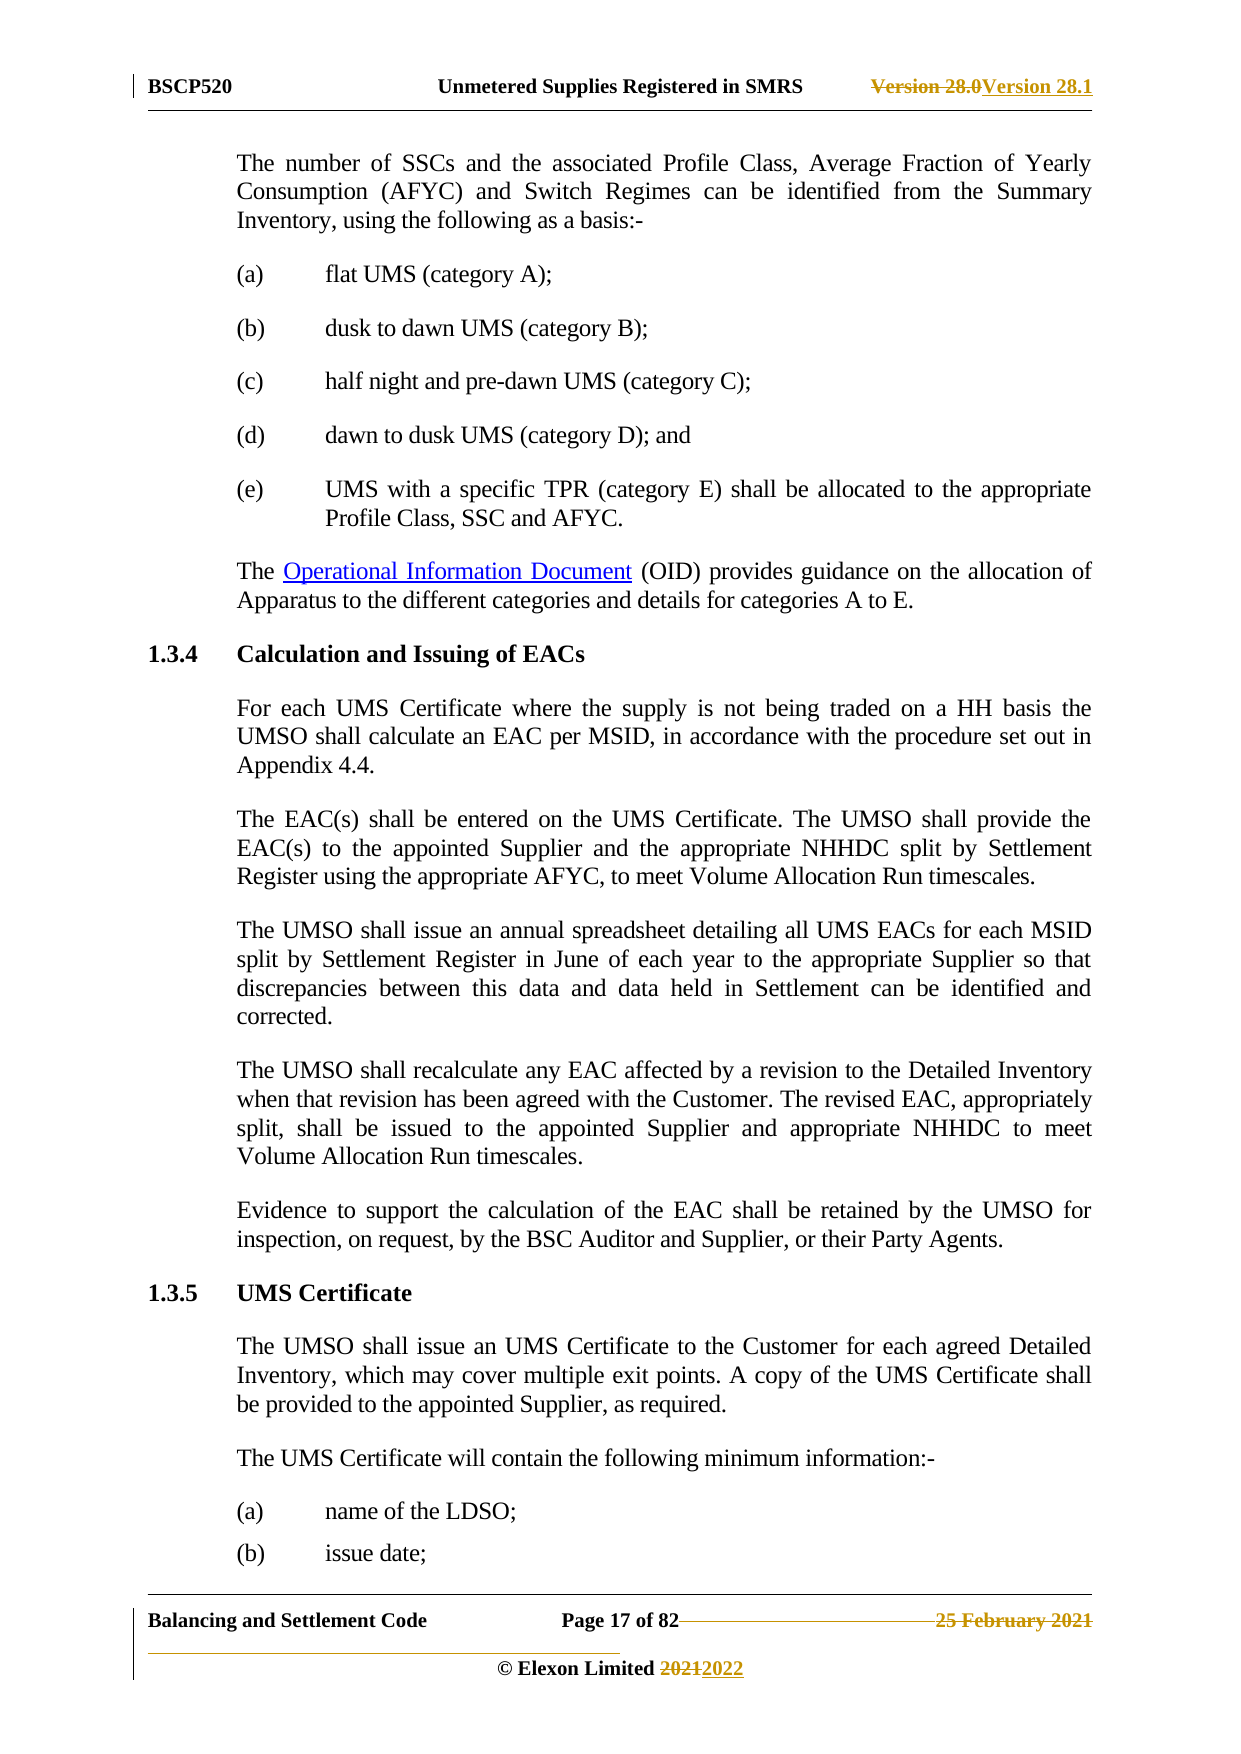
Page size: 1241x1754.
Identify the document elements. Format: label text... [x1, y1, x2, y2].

text (b) issue date; [236, 1538, 1092, 1566]
text The number of SSCs and the associated Profile Class, Average Fraction of Yearly Consumption (AFYC) and Switch Regimes can be identified from the Summary Inventory, using the following as a basis:- [236, 148, 1092, 234]
text The EAC(s) shall be entered on the UMS Certificate. The UMSO shall provide the EAC(s) to the appointed Supplier and the appropriate NHHDC split by Settlement Register using the appropriate AFYC, to meet Volume Allocation Run timescales. [236, 804, 1092, 890]
text The UMSO shall issue an annual spreadsheet detailing all UMS EACs for each MSID split by Settlement Register in June of each year to the appropriate Supplier so that discrepancies between this data and data held in Settlement can be identified and corrected. [236, 915, 1092, 1030]
text (d) dawn to dusk UMS (category D); and [236, 420, 1092, 449]
text The UMS Certificate will contain the following minimum information:- [236, 1443, 1092, 1471]
text The Operational Information Document (OID) provides guidance on the allocation of Apparatus to the different categories and details for categories A to E. [236, 556, 1092, 614]
text (b) dusk to dawn UMS (category B); [236, 313, 1092, 341]
text Evidence to support the calculation of the EAC shall be retained by the UMSO for inspection, on request, by the BSC Auditor and Supplier, or their Party Agents. [236, 1195, 1092, 1253]
text The UMSO shall issue an UMS Certificate to the Customer for each agreed Detailed Inventory, which may cover multiple exit points. A copy of the UMS Certificate shall be provided to the appointed Supplier, as required. [236, 1331, 1092, 1418]
subtitle 1.3.5 UMS Certificate [148, 1278, 1092, 1306]
subtitle 1.3.4 Calculation and Issuing of EACs [148, 639, 1092, 668]
text (e) UMS with a specific TPR (category E) shall be allocated to the appropriate Profile Class, SSC and AFYC. [236, 474, 1092, 531]
text The UMSO shall recalculate any EAC affected by a revision to the Detailed Inventory when that revision has been agreed with the Customer. The revised EAC, appropriately split, shall be issued to the appointed Supplier and appropriate NHHDC to meet Volume Allocation Run timescales. [236, 1055, 1092, 1170]
text (a) flat UMS (category A); [236, 259, 1092, 288]
text For each UMS Certificate where the supply is not being traded on a HH basis the UMSO shall calculate an EAC per MSID, in accordance with the procedure set out in Appendix 4.4. [236, 693, 1092, 779]
text (c) half night and pre-dawn UMS (category C); [236, 366, 1092, 395]
text (a) name of the LDSO; [236, 1496, 1092, 1525]
